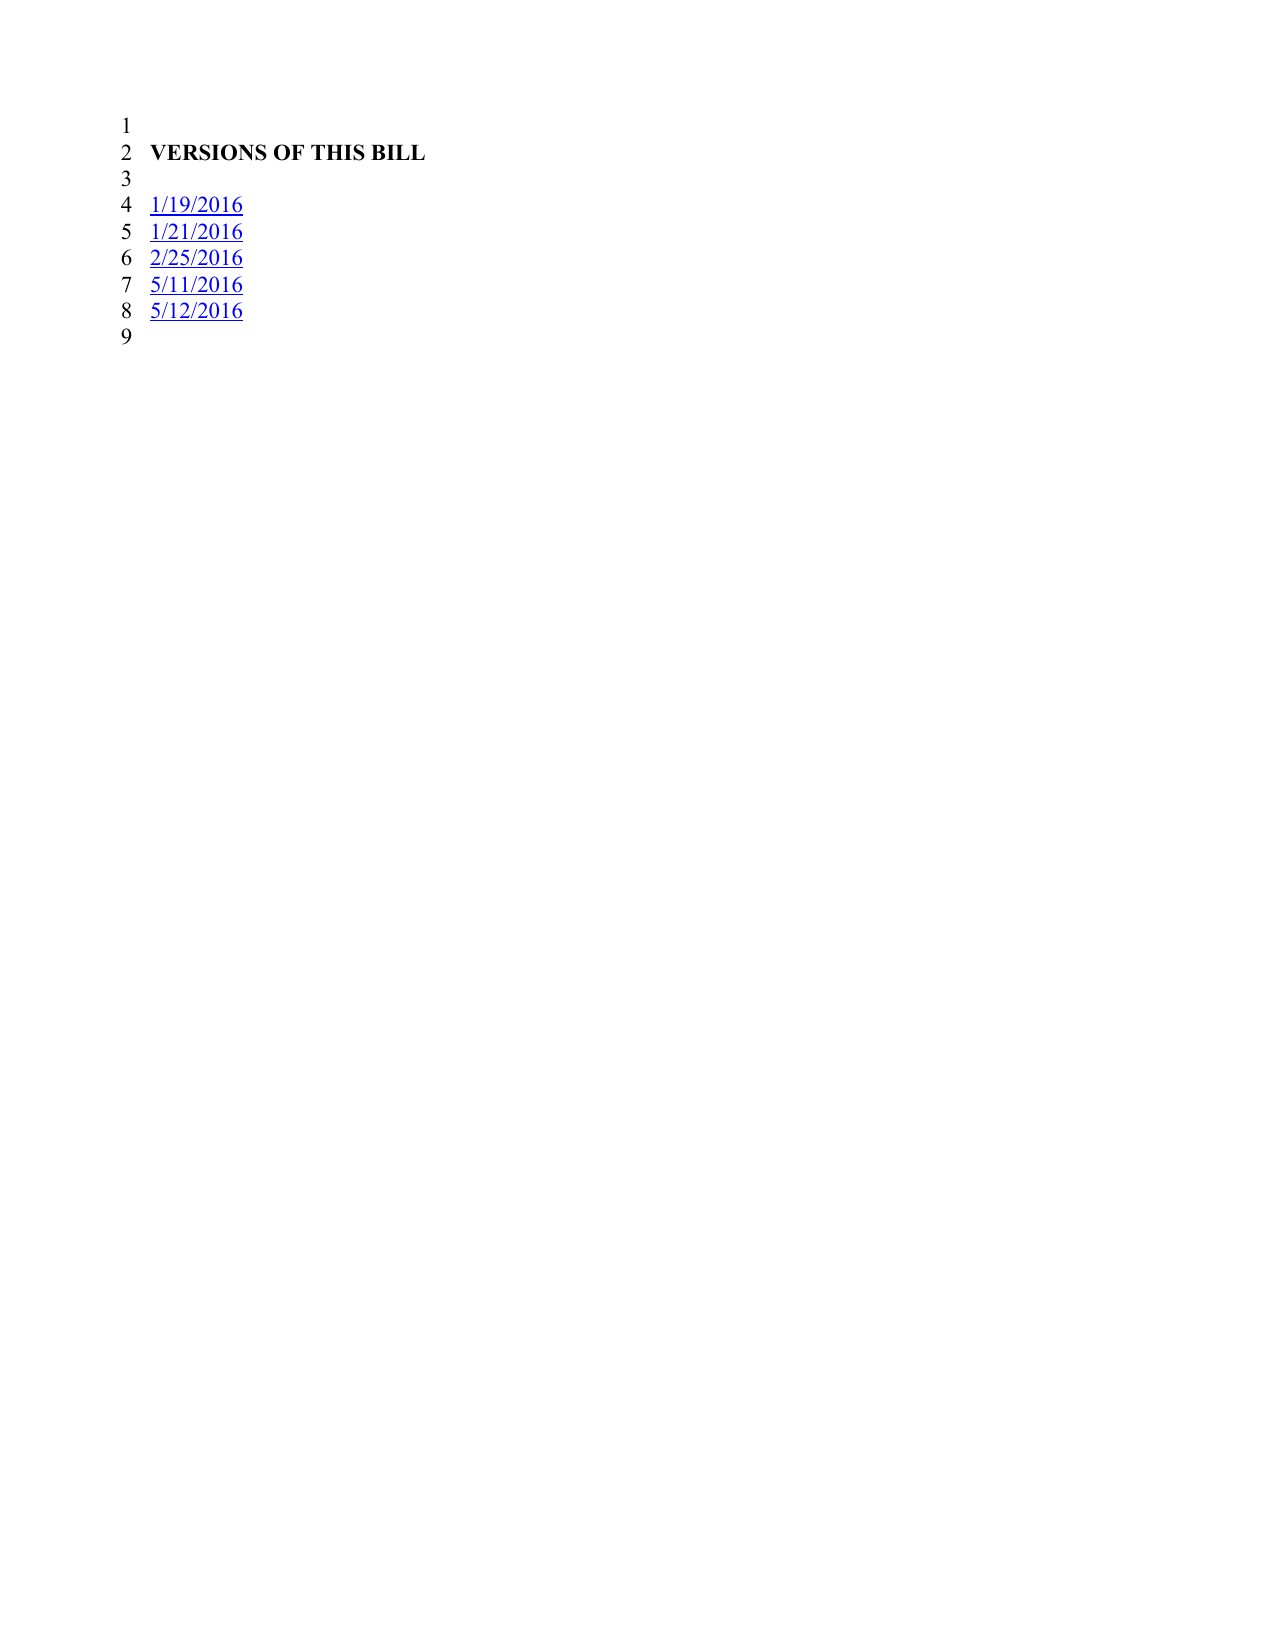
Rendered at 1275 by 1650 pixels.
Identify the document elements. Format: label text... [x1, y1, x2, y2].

text 5/12/2016 [150, 297, 1125, 323]
text 1/19/2016 [150, 192, 1125, 218]
text 5/11/2016 [150, 271, 1125, 297]
text 2/25/2016 [150, 244, 1125, 271]
text VERSIONS OF THIS BILL [150, 139, 1125, 165]
text 1/21/2016 [150, 218, 1125, 244]
